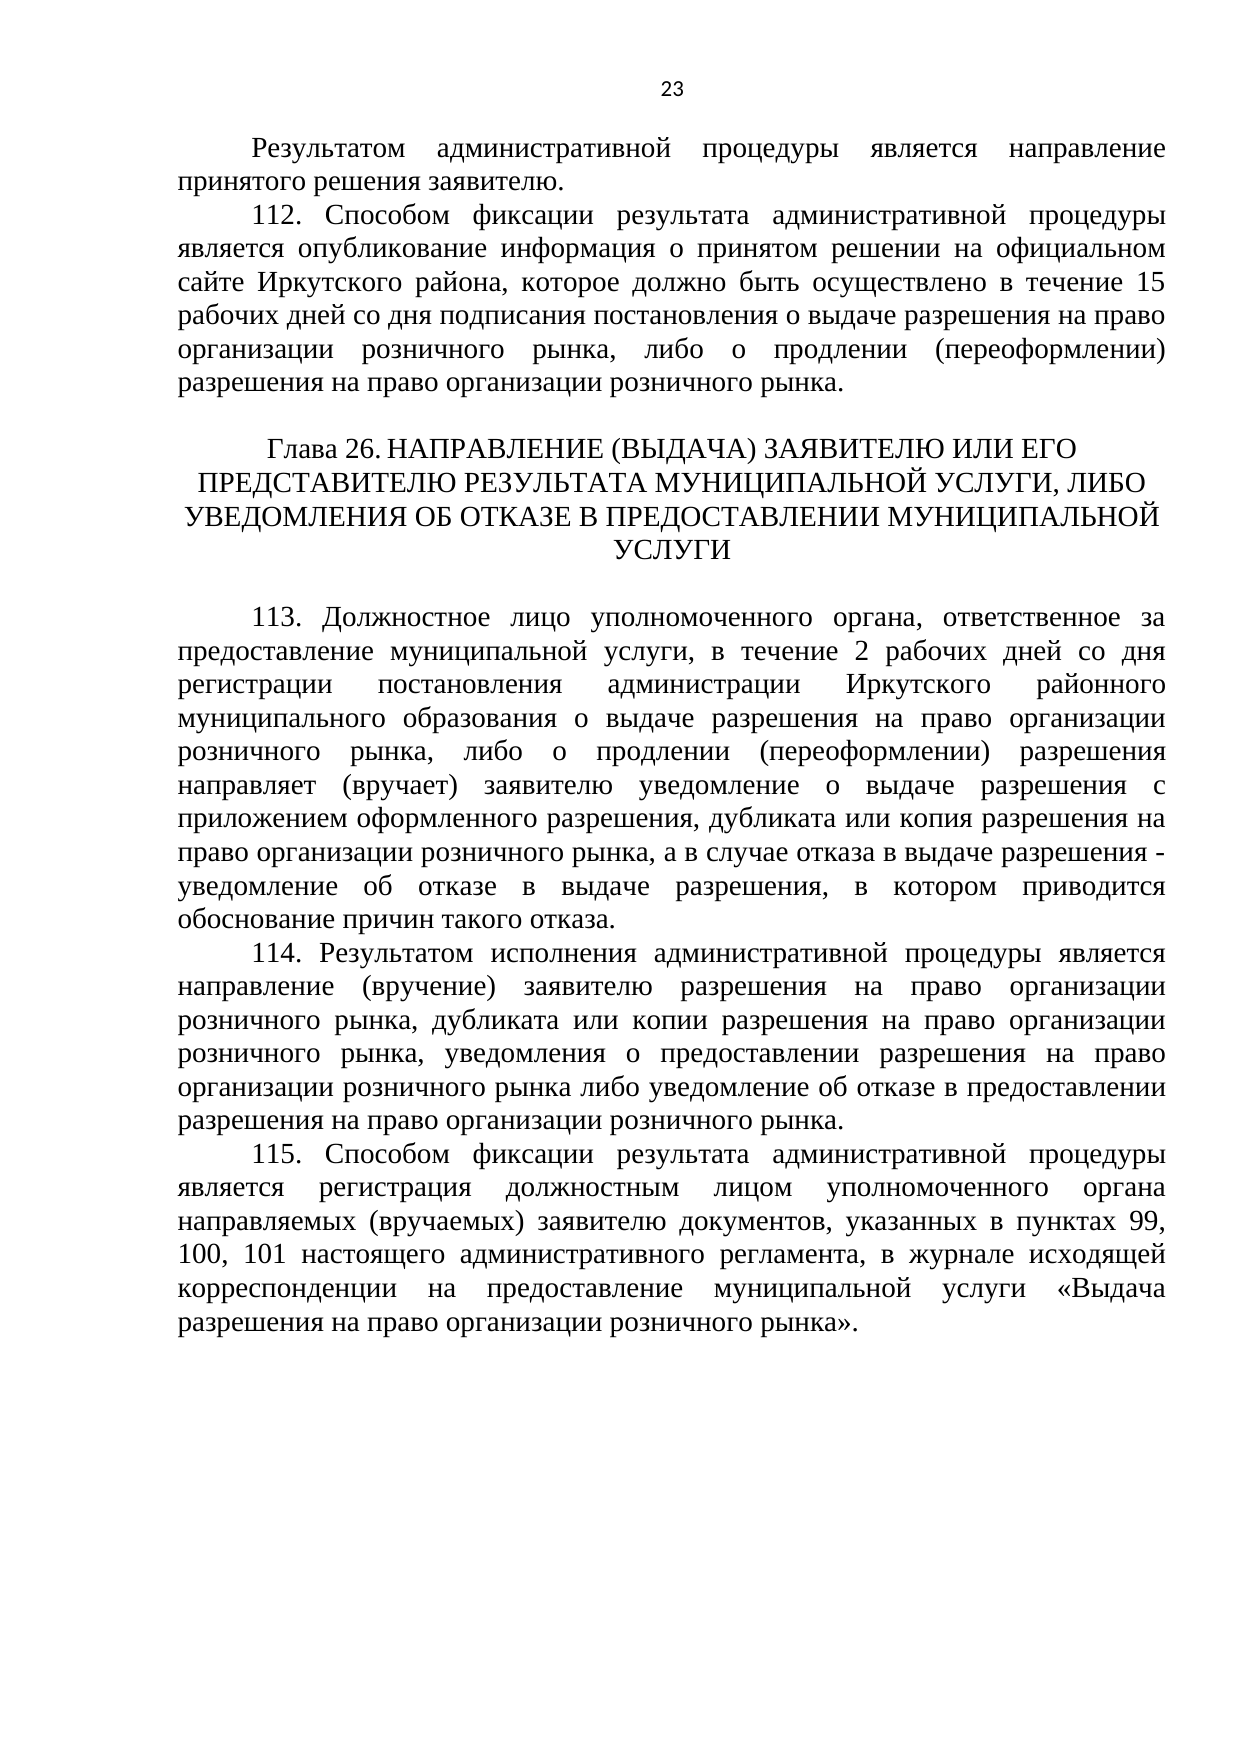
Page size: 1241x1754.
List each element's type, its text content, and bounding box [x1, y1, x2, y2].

text Глава 26. НАПРАВЛЕНИЕ (ВЫДАЧА) ЗАЯВИТЕЛЮ ИЛИ ЕГО ПРЕДСТАВИТЕЛЮ РЕЗУЛЬТАТА МУНИЦИПАЛЬНОЙ УСЛУГИ, ЛИБО [177, 432, 1167, 499]
text Результатом административной процедуры является направление принятого решения заявителю. [177, 130, 1167, 197]
text УВЕДОМЛЕНИЯ ОБ ОТКАЗЕ В ПРЕДОСТАВЛЕНИИ МУНИЦИПАЛЬНОЙ УСЛУГИ [177, 499, 1167, 566]
text 112. Способом фиксации результата административной процедуры является опубликование информация о принятом решении на официальном сайте Иркутского района, которое должно быть осуществлено в течение 15 рабочих дней со дня подписания постановления о выдаче разрешения на право организации розничного рынка, либо о продлении (переоформлении) разрешения на право организации розничного рынка. [177, 197, 1167, 398]
text 113. Должностное лицо уполномоченного органа, ответственное за предоставление муниципальной услуги, в течение 2 рабочих дней со дня регистрации постановления администрации Иркутского районного муниципального образования о выдаче разрешения на право организации розничного рынка, либо о продлении (переоформлении) разрешения направляет (вручает) заявителю уведомление о выдаче разрешения с приложением оформленного разрешения, дубликата или копия разрешения на право организации розничного рынка, а в случае отказа в выдаче разрешения - уведомление об отказе в выдаче разрешения, в котором приводится обоснование причин такого отказа. [177, 599, 1167, 935]
text 115. Способом фиксации результата административной процедуры является регистрация должностным лицом уполномоченного органа направляемых (вручаемых) заявителю документов, указанных в пунктах 99, 100, 101 настоящего административного регламента, в журнале исходящей корреспонденции на предоставление муниципальной услуги «Выдача разрешения на право организации розничного рынка». [177, 1136, 1167, 1337]
text 114. Результатом исполнения административной процедуры является направление (вручение) заявителю разрешения на право организации розничного рынка, дубликата или копии разрешения на право организации розничного рынка, уведомления о предоставлении разрешения на право организации розничного рынка либо уведомление об отказе в предоставлении разрешения на право организации розничного рынка. [177, 935, 1167, 1136]
